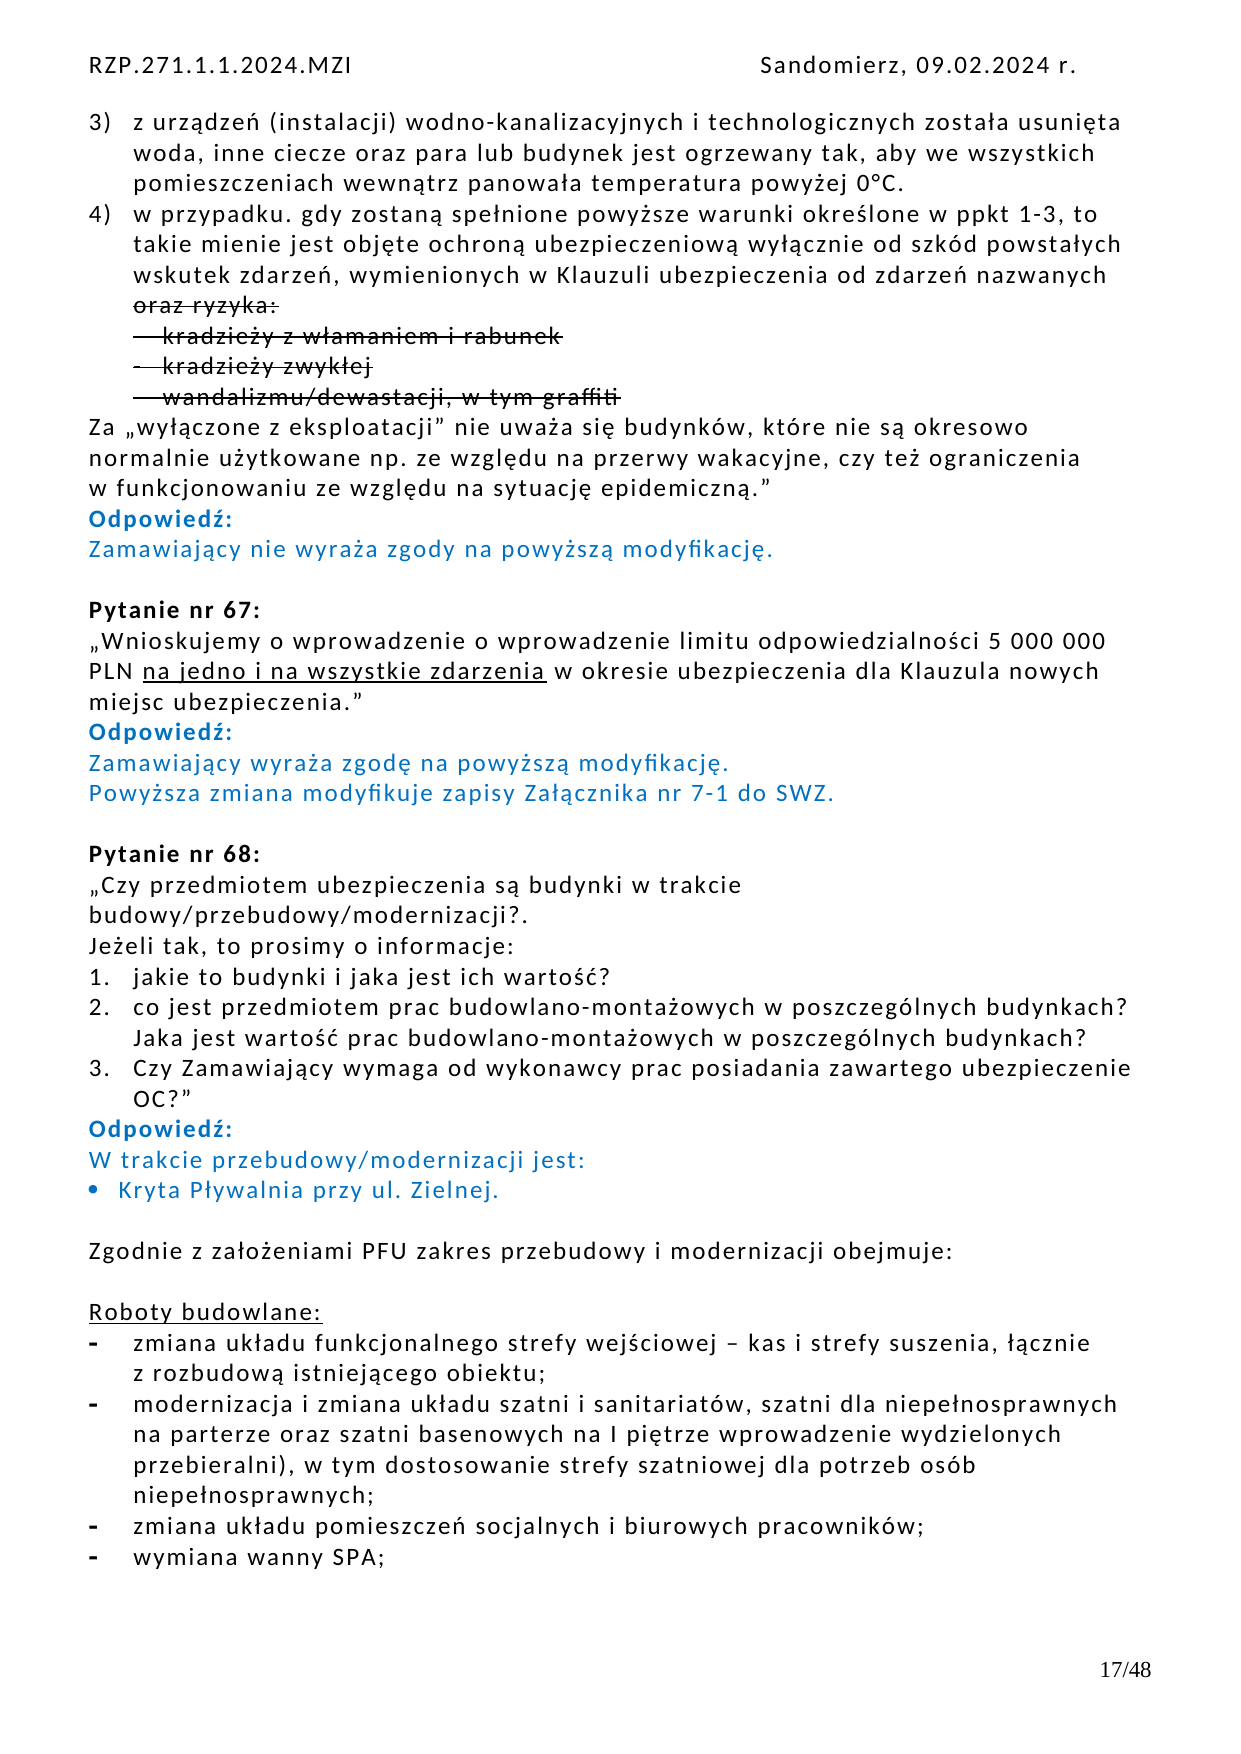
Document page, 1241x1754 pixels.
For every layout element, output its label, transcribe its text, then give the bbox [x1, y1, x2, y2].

text Pytanie nr 67: [89, 594, 1152, 625]
text Pytanie nr 68: [89, 839, 1152, 869]
text 1. jakie to budynki i jaka jest ich wartość? [89, 961, 1152, 991]
text „Czy przedmiotem ubezpieczenia są budynki w trakcie budowy/przebudowy/modernizacji?. [89, 869, 1152, 930]
list 4) w przypadku. gdy zostaną spełnione powyższe warunki określone w ppkt 1-3, to takie mienie jest objęte ochroną ubezpieczeniową wyłącznie od szkód powstałych wskutek zdarzeń, wymienionych w Klauzuli ubezpieczenia od zdarzeń nazwanych oraz ryzyka: [89, 198, 1152, 320]
text 2. co jest przedmiotem prac budowlano-montażowych w poszczególnych budynkach? Jaka jest wartość prac budowlano-montażowych w poszczególnych budynkach? [89, 991, 1152, 1052]
list - wandalizmu/dewastacji, w tym graffiti [133, 381, 1152, 411]
list - kradzieży z włamaniem i rabunek [133, 320, 1152, 350]
text Zgodnie z założeniami PFU zakres przebudowy i modernizacji obejmuje: [89, 1235, 1152, 1266]
list Za „wyłączone z eksploatacji” nie uważa się budynków, które nie są okresowo normalnie użytkowane np. ze względu na przerwy wakacyjne, czy też ograniczenia w funkcjonowaniu ze względu na sytuację epidemiczną.” [89, 411, 1152, 503]
list - kradzieży zwykłej [133, 350, 1152, 381]
text „Wnioskujemy o wprowadzenie o wprowadzenie limitu odpowiedzialności 5 000 000 PLN na jedno i na wszystkie zdarzenia w okresie ubezpieczenia dla Klauzula nowych miejsc ubezpieczenia.” [89, 625, 1152, 717]
text 3. Czy Zamawiający wymaga od wykonawcy prac posiadania zawartego ubezpieczenie OC?” [89, 1052, 1152, 1113]
text Powyższa zmiana modyfikuje zapisy Załącznika nr 7-1 do SWZ. [89, 778, 1152, 808]
list zmiana układu funkcjonalnego strefy wejściowej – kas i strefy suszenia, łącznie z rozbudową istniejącego obiektu; [89, 1327, 1152, 1388]
text Odpowiedź: [89, 503, 1152, 533]
text Odpowiedź: [89, 1113, 1152, 1144]
text Zamawiający wyraża zgodę na powyższą modyfikację. [89, 747, 1152, 778]
list wymiana wanny SPA; [89, 1541, 1152, 1571]
text W trakcie przebudowy/modernizacji jest: [89, 1144, 1152, 1174]
list 3) z urządzeń (instalacji) wodno-kanalizacyjnych i technologicznych została usunięta woda, inne ciecze oraz para lub budynek jest ogrzewany tak, aby we wszystkich pomieszczeniach wewnątrz panowała temperatura powyżej 0°C. [89, 106, 1152, 198]
text Zamawiający nie wyraża zgody na powyższą modyfikację. [89, 533, 1152, 564]
list zmiana układu pomieszczeń socjalnych i biurowych pracowników; [89, 1510, 1152, 1541]
list Kryta Pływalnia przy ul. Zielnej. [89, 1174, 1152, 1205]
list modernizacja i zmiana układu szatni i sanitariatów, szatni dla niepełnosprawnych na parterze oraz szatni basenowych na I piętrze wprowadzenie wydzielonych przebieralni), w tym dostosowanie strefy szatniowej dla potrzeb osób niepełnosprawnych; [89, 1388, 1152, 1510]
text Roboty budowlane: [89, 1296, 1152, 1327]
text Odpowiedź: [89, 717, 1152, 747]
text Jeżeli tak, to prosimy o informacje: [89, 930, 1152, 961]
